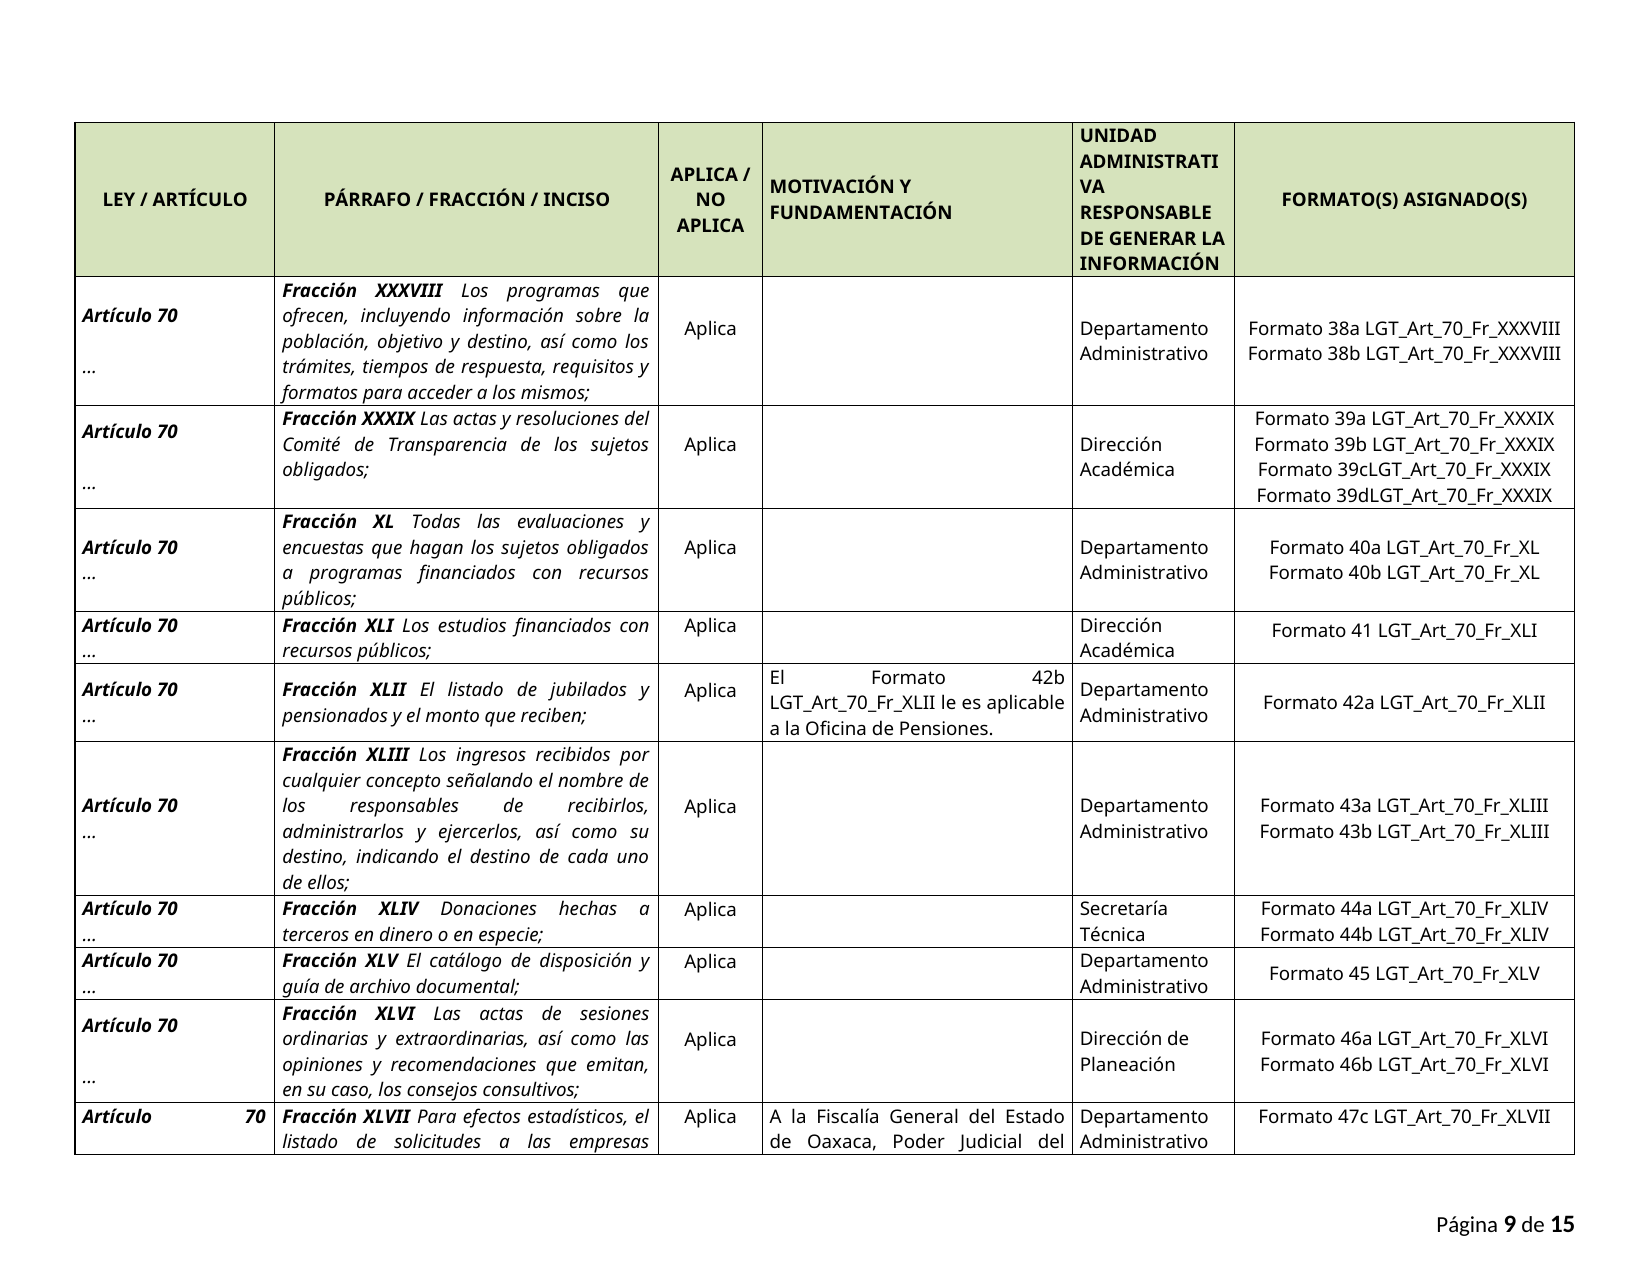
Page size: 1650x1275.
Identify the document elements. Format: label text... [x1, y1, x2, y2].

table_cell Aplica [659, 948, 762, 999]
table_cell Formato 46a LGT_Art_70_Fr_XLVI Formato 46b LGT_Art_70_Fr_XLVI [1235, 1000, 1574, 1102]
table_cell Fracción XLII El listado de jubilados y pensionados y el monto que reciben; [275, 664, 658, 741]
table_cell Formato 47c LGT_Art_70_Fr_XLVII [1235, 1103, 1574, 1154]
table_header UNIDAD ADMINISTRATIVA RESPONSABLE DE GENERAR LA INFORMACIÓN [1073, 123, 1234, 276]
table_cell Fracción XXXIX Las actas y resoluciones del Comité de Transparencia de los sujetos obligados; [275, 406, 658, 508]
table_cell Aplica [659, 509, 762, 611]
table_cell Aplica [659, 742, 762, 895]
table_cell Aplica [659, 406, 762, 508]
table_cell Artículo 70 … [76, 1000, 274, 1102]
table_cell Fracción XLV El catálogo de disposición y guía de archivo documental; [275, 948, 658, 999]
table_cell Dirección de Planeación [1073, 1000, 1234, 1102]
table_cell Formato 42a LGT_Art_70_Fr_XLII [1235, 664, 1574, 741]
table_cell [763, 948, 1072, 999]
table_cell Fracción XLVI Las actas de sesiones ordinarias y extraordinarias, así como las opiniones y recomendaciones que emitan, en su caso, los consejos consultivos; [275, 1000, 658, 1102]
table_cell Artículo 70 … [76, 742, 274, 895]
table_header MOTIVACIÓN Y FUNDAMENTACIÓN [763, 123, 1072, 276]
table_cell Aplica [659, 612, 762, 663]
table_cell Artículo 70 … [76, 277, 274, 404]
table_cell Formato 45 LGT_Art_70_Fr_XLV [1235, 948, 1574, 999]
table_cell Formato 40a LGT_Art_70_Fr_XL Formato 40b LGT_Art_70_Fr_XL [1235, 509, 1574, 611]
table_cell Fracción XLIII Los ingresos recibidos por cualquier concepto señalando el nombre de los responsables de recibirlos, administrarlos y ejercerlos, así como su destino, indicando el destino de cada uno de ellos; [275, 742, 658, 895]
table_cell Departamento Administrativo [1073, 948, 1234, 999]
table_cell Fracción XLIV Donaciones hechas a terceros en dinero o en especie; [275, 896, 658, 947]
table_cell [763, 612, 1072, 663]
table_cell Aplica [659, 896, 762, 947]
table_header LEY / ARTÍCULO [76, 123, 274, 276]
table_cell Aplica [659, 664, 762, 741]
table_cell Departamento Administrativo [1073, 509, 1234, 611]
table_cell Artículo 70 … [76, 406, 274, 508]
table_cell Formato 39a LGT_Art_70_Fr_XXXIX Formato 39b LGT_Art_70_Fr_XXXIX Formato 39cLGT_Art_70_Fr_XXXIX Formato 39dLGT_Art_70_Fr_XXXIX [1235, 406, 1574, 508]
table_cell Secretaría Técnica [1073, 896, 1234, 947]
table_cell [763, 742, 1072, 895]
table_cell Artículo 70 … [76, 896, 274, 947]
table_cell [763, 896, 1072, 947]
table_cell Artículo 70 … [76, 948, 274, 999]
table_cell Artículo 70 … [76, 509, 274, 611]
table_cell Formato 43a LGT_Art_70_Fr_XLIII Formato 43b LGT_Art_70_Fr_XLIII [1235, 742, 1574, 895]
table_cell Departamento Administrativo [1073, 1103, 1234, 1154]
table_cell Fracción XL Todas las evaluaciones y encuestas que hagan los sujetos obligados a programas financiados con recursos públicos; [275, 509, 658, 611]
table_cell Fracción XXXVIII Los programas que ofrecen, incluyendo información sobre la población, objetivo y destino, así como los trámites, tiempos de respuesta, requisitos y formatos para acceder a los mismos; [275, 277, 658, 404]
table_header PÁRRAFO / FRACCIÓN / INCISO [275, 123, 658, 276]
table_header FORMATO(S) ASIGNADO(S) [1235, 123, 1574, 276]
table_cell [763, 277, 1072, 404]
table_cell [763, 1000, 1072, 1102]
table_cell Formato 44a LGT_Art_70_Fr_XLIV Formato 44b LGT_Art_70_Fr_XLIV [1235, 896, 1574, 947]
table_cell Aplica [659, 277, 762, 404]
table_cell Fracción XLI Los estudios financiados con recursos públicos; [275, 612, 658, 663]
table_cell Departamento Administrativo [1073, 742, 1234, 895]
table_header APLICA / NO APLICA [659, 123, 762, 276]
table_cell Dirección Académica [1073, 406, 1234, 508]
table_cell [763, 509, 1072, 611]
table_cell Formato 38a LGT_Art_70_Fr_XXXVIII Formato 38b LGT_Art_70_Fr_XXXVIII [1235, 277, 1574, 404]
table_cell Artículo 70 … [76, 612, 274, 663]
table_cell Aplica [659, 1103, 762, 1154]
table_cell Artículo 70 … [76, 664, 274, 741]
table_cell Formato 41 LGT_Art_70_Fr_XLI [1235, 612, 1574, 663]
table_cell [763, 406, 1072, 508]
table_cell El Formato 42b LGT_Art_70_Fr_XLII le es aplicable a la Oficina de Pensiones. [763, 664, 1072, 741]
table_cell Departamento Administrativo [1073, 664, 1234, 741]
table_cell Dirección Académica [1073, 612, 1234, 663]
table_cell Departamento Administrativo [1073, 277, 1234, 404]
table_cell Aplica [659, 1000, 762, 1102]
table_cell Artículo 70 … [76, 1103, 274, 1154]
